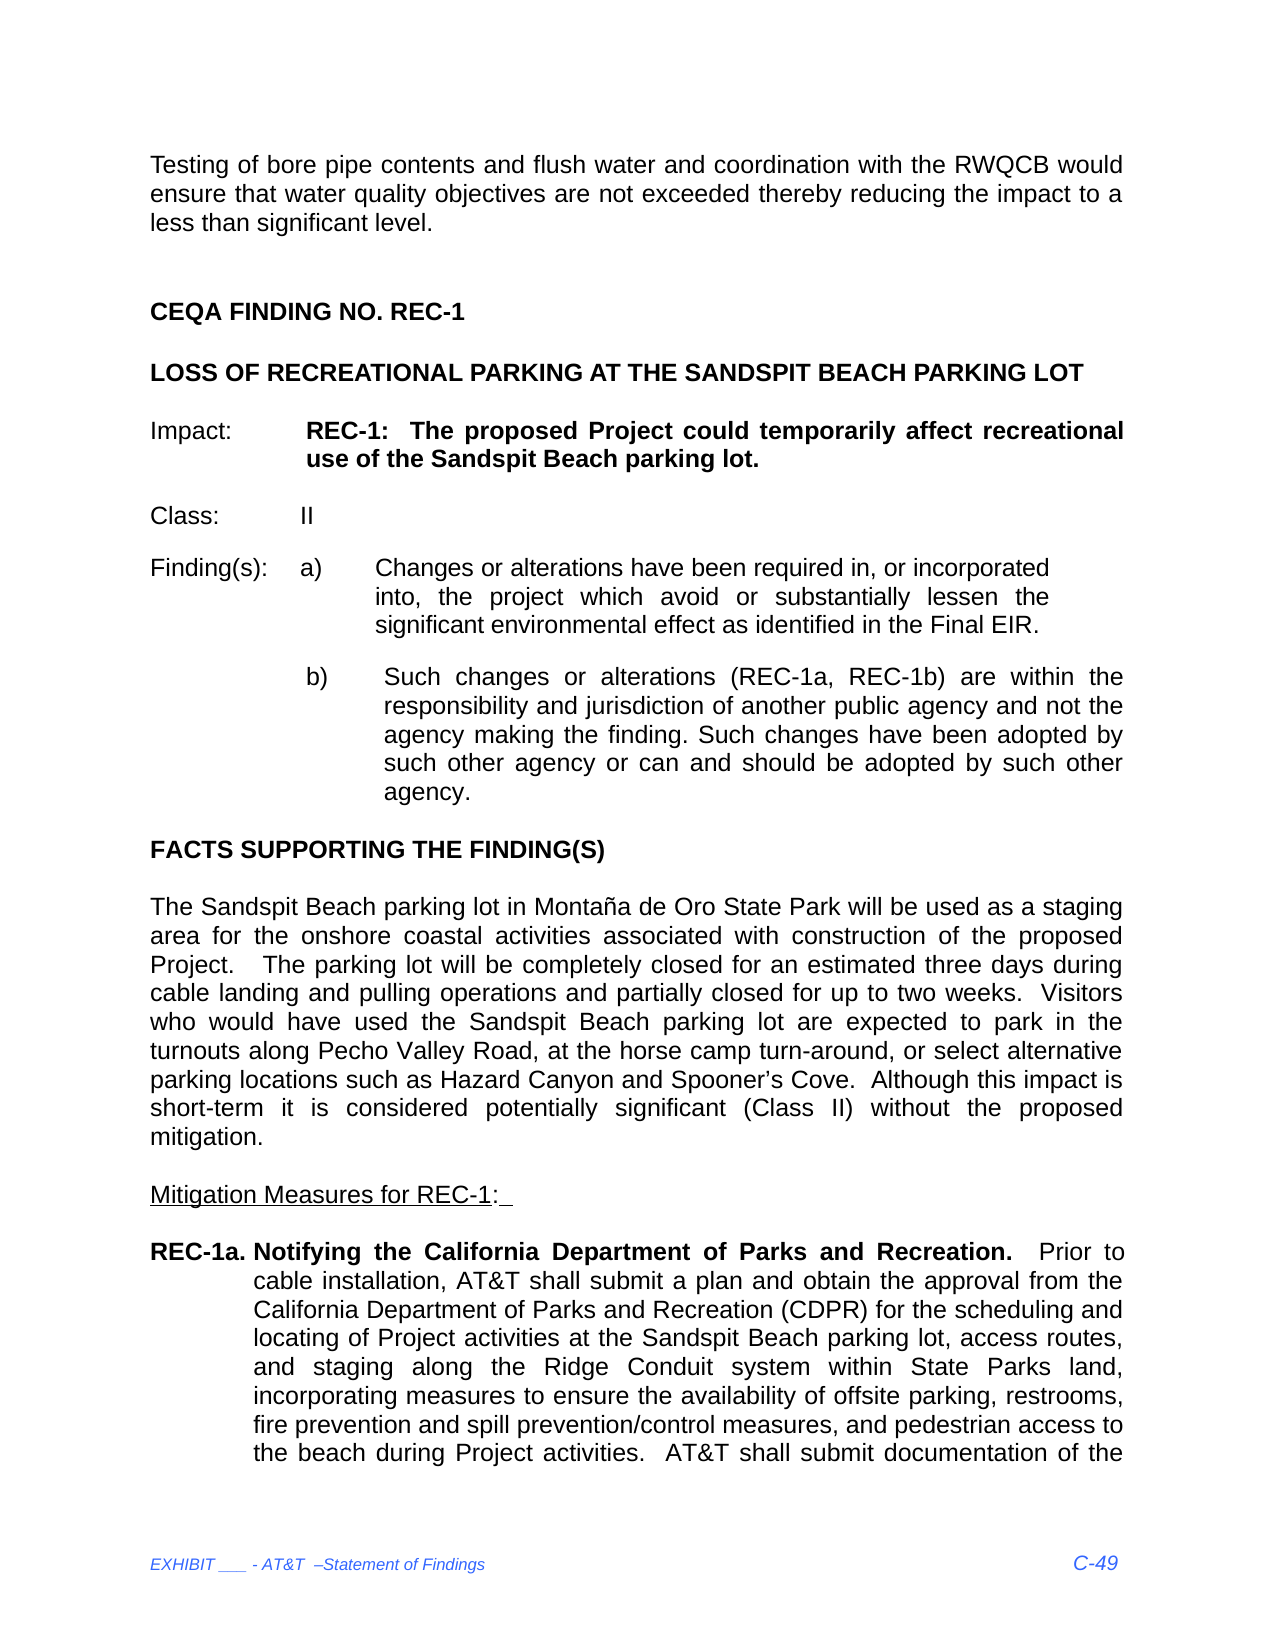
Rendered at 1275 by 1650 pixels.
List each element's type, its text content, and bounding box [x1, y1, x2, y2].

text Impact: REC-1: The proposed Project could temporarily affect recreational use of the Sandspit Beach parking lot. [150, 416, 1125, 473]
text Class: II [150, 502, 1125, 530]
text Finding(s): a) Changes or alterations have been required in, or incorporated into, the project which avoid or substantially lessen the significant environmental effect as identified in the Final . [150, 553, 1050, 639]
text CEQA FINDING NO. REC-1 [150, 297, 1125, 326]
subtitle LOSS OF RECREATIONAL PARKING AT THE SANDSPIT BEACH PARKING LOT [150, 358, 1125, 387]
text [150, 1237, 1125, 1467]
text FACTS SUPPORTING THE FINDING(S) [150, 834, 1125, 863]
text Mitigation Measures for REC-1: [150, 1179, 1125, 1208]
text Testing of bore pipe contents and flush water and coordination with the RWQCB would ensure that water quality objectives are not exceeded thereby reducing the impact to a less than significant level. [150, 150, 1125, 236]
list b) Such changes or alterations (REC-1a, REC-1b) are within the responsibility and jurisdiction of another public agency and not the agency making the finding. Such changes have been adopted by such other agency or can and should be adopted by such other agency. [306, 662, 1125, 806]
text The Sandspit Beach parking lot in Montaña de Oro State Park will be used as a staging area for the onshore coastal activities associated with construction of the proposed Project. The parking lot will be completely closed for an estimated three days during cable landing and pulling operations and partially closed for up to two weeks. Visitors who would have used the Sandspit Beach parking lot are expected to park in the turnouts along Pecho Valley Road, at the horse camp turn-around, or select alternative parking locations such as Hazard Canyon and Spooner’s Cove. Although this impact is short-term it is considered potentially significant (Class II) without the proposed mitigation. [150, 892, 1125, 1151]
